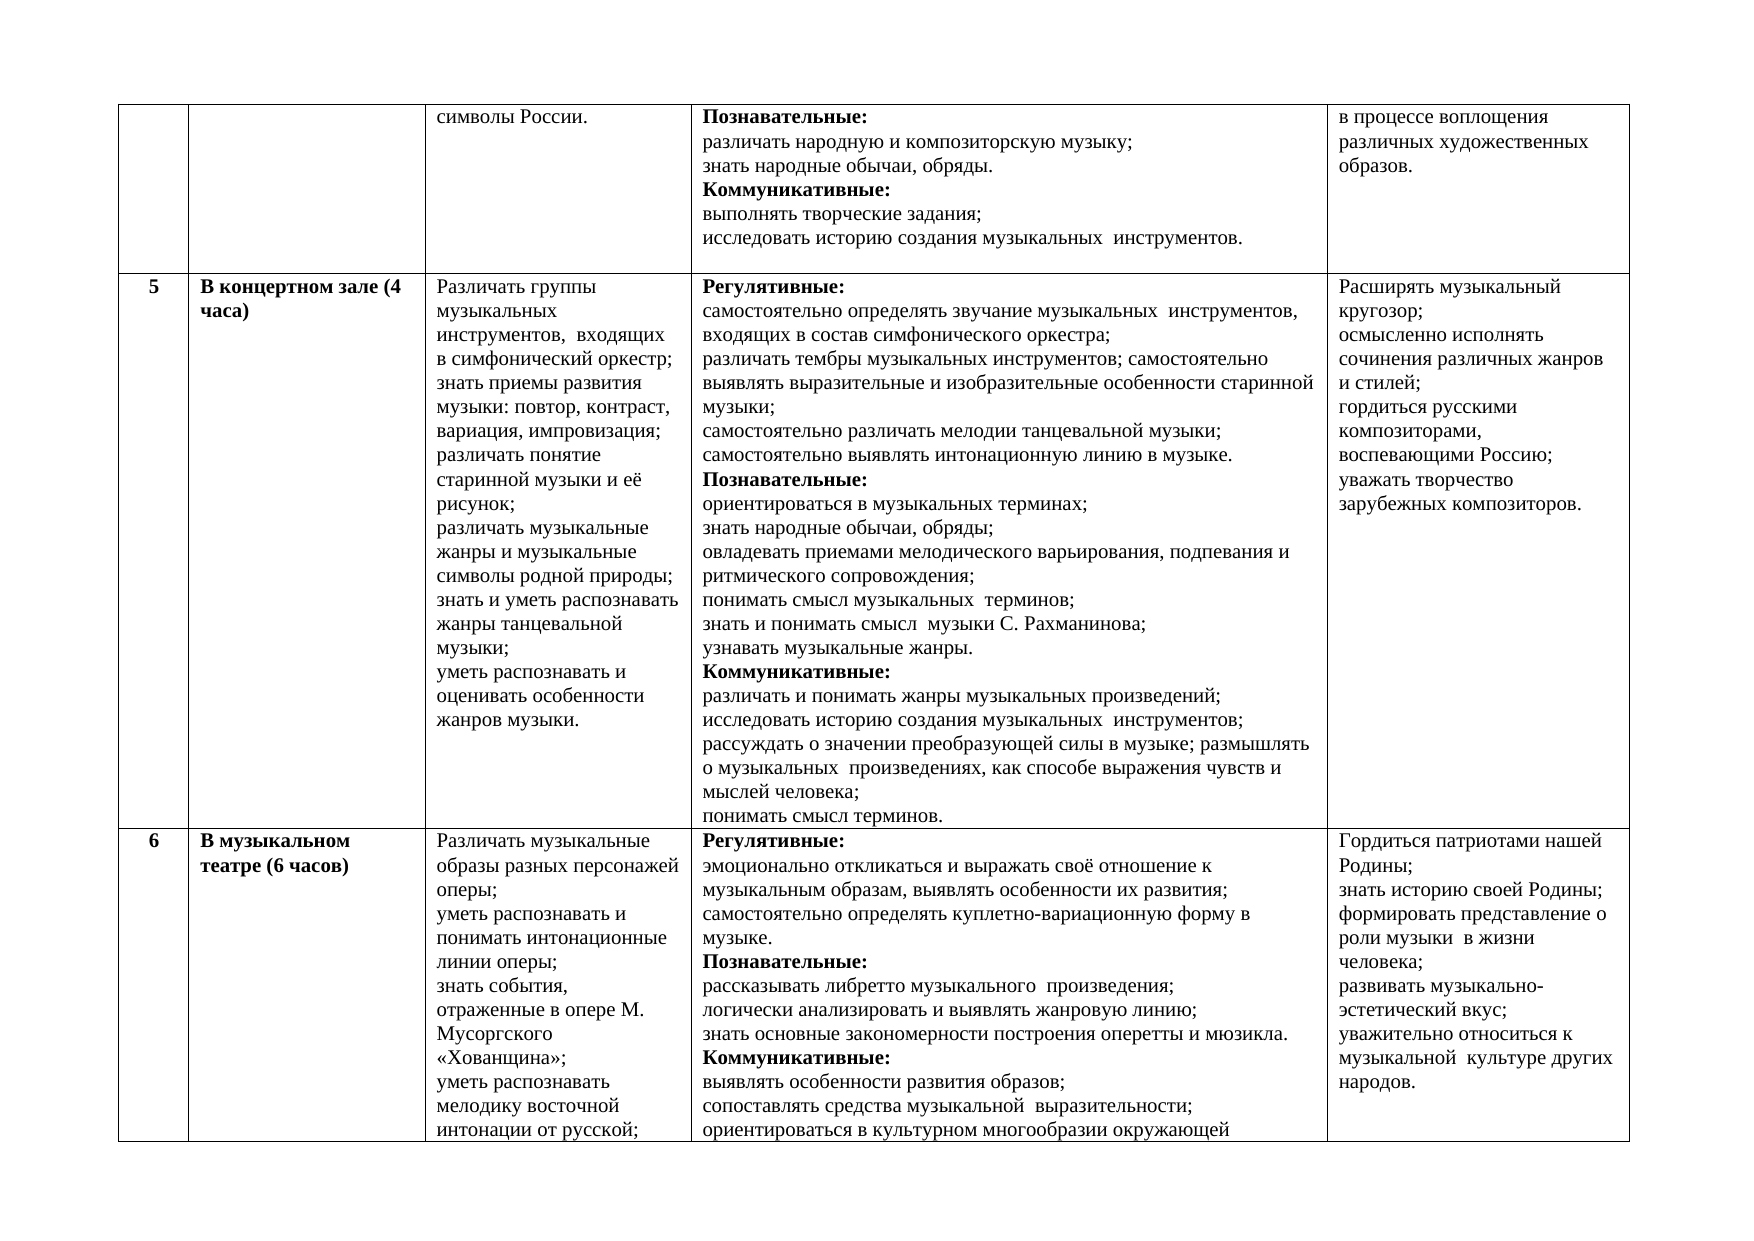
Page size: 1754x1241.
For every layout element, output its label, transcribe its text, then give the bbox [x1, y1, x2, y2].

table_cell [189, 829, 425, 1141]
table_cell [426, 105, 691, 273]
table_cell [426, 829, 691, 1141]
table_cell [189, 105, 425, 273]
table_cell Расширять музыкальный кругозор; осмысленно исполнять сочинения различных жанров и стилей; гордиться русскими композиторами, воспевающими Россию; уважать творчество зарубежных композиторов. [1328, 274, 1629, 827]
table_cell 6 [119, 829, 188, 1141]
table_cell 4 [119, 105, 188, 273]
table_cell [692, 105, 1327, 273]
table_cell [1328, 829, 1629, 1141]
table_cell 5 [119, 274, 188, 827]
table_cell Различать группы музыкальных инструментов, входящих в симфонический оркестр; знать приемы развития музыки: повтор, контраст, вариация, импровизация; различать понятие старинной музыки и её рисунок; различать музыкальные жанры и музыкальные символы родной природы; знать и уметь распознавать жанры танцевальной музыки; уметь распознавать и оценивать особенности жанров музыки. [426, 274, 691, 827]
table_cell В концертном зале (4 часа) [189, 274, 425, 827]
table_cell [692, 829, 1327, 1141]
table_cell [1328, 105, 1629, 273]
table_cell Регулятивные: самостоятельно определять звучание музыкальных инструментов, входящих в состав симфонического оркестра; различать тембры музыкальных инструментов; самостоятельно выявлять выразительные и изобразительные особенности старинной музыки; самостоятельно различать мелодии танцевальной музыки; самостоятельно выявлять интонационную линию в музыке. Познавательные: ориентироваться в музыкальных терминах; знать народные обычаи, обряды; овладевать приемами мелодического варьирования, подпевания и ритмического сопровождения; понимать смысл музыкальных терминов; знать и понимать смысл музыки С. Рахманинова; узнавать музыкальные жанры. Коммуникативные: различать и понимать жанры музыкальных произведений; исследовать историю создания музыкальных инструментов; рассуждать о значении преобразующей силы в музыке; размышлять о музыкальных произведениях, как способе выражения чувств и мыслей человека; понимать смысл терминов. [692, 274, 1327, 827]
